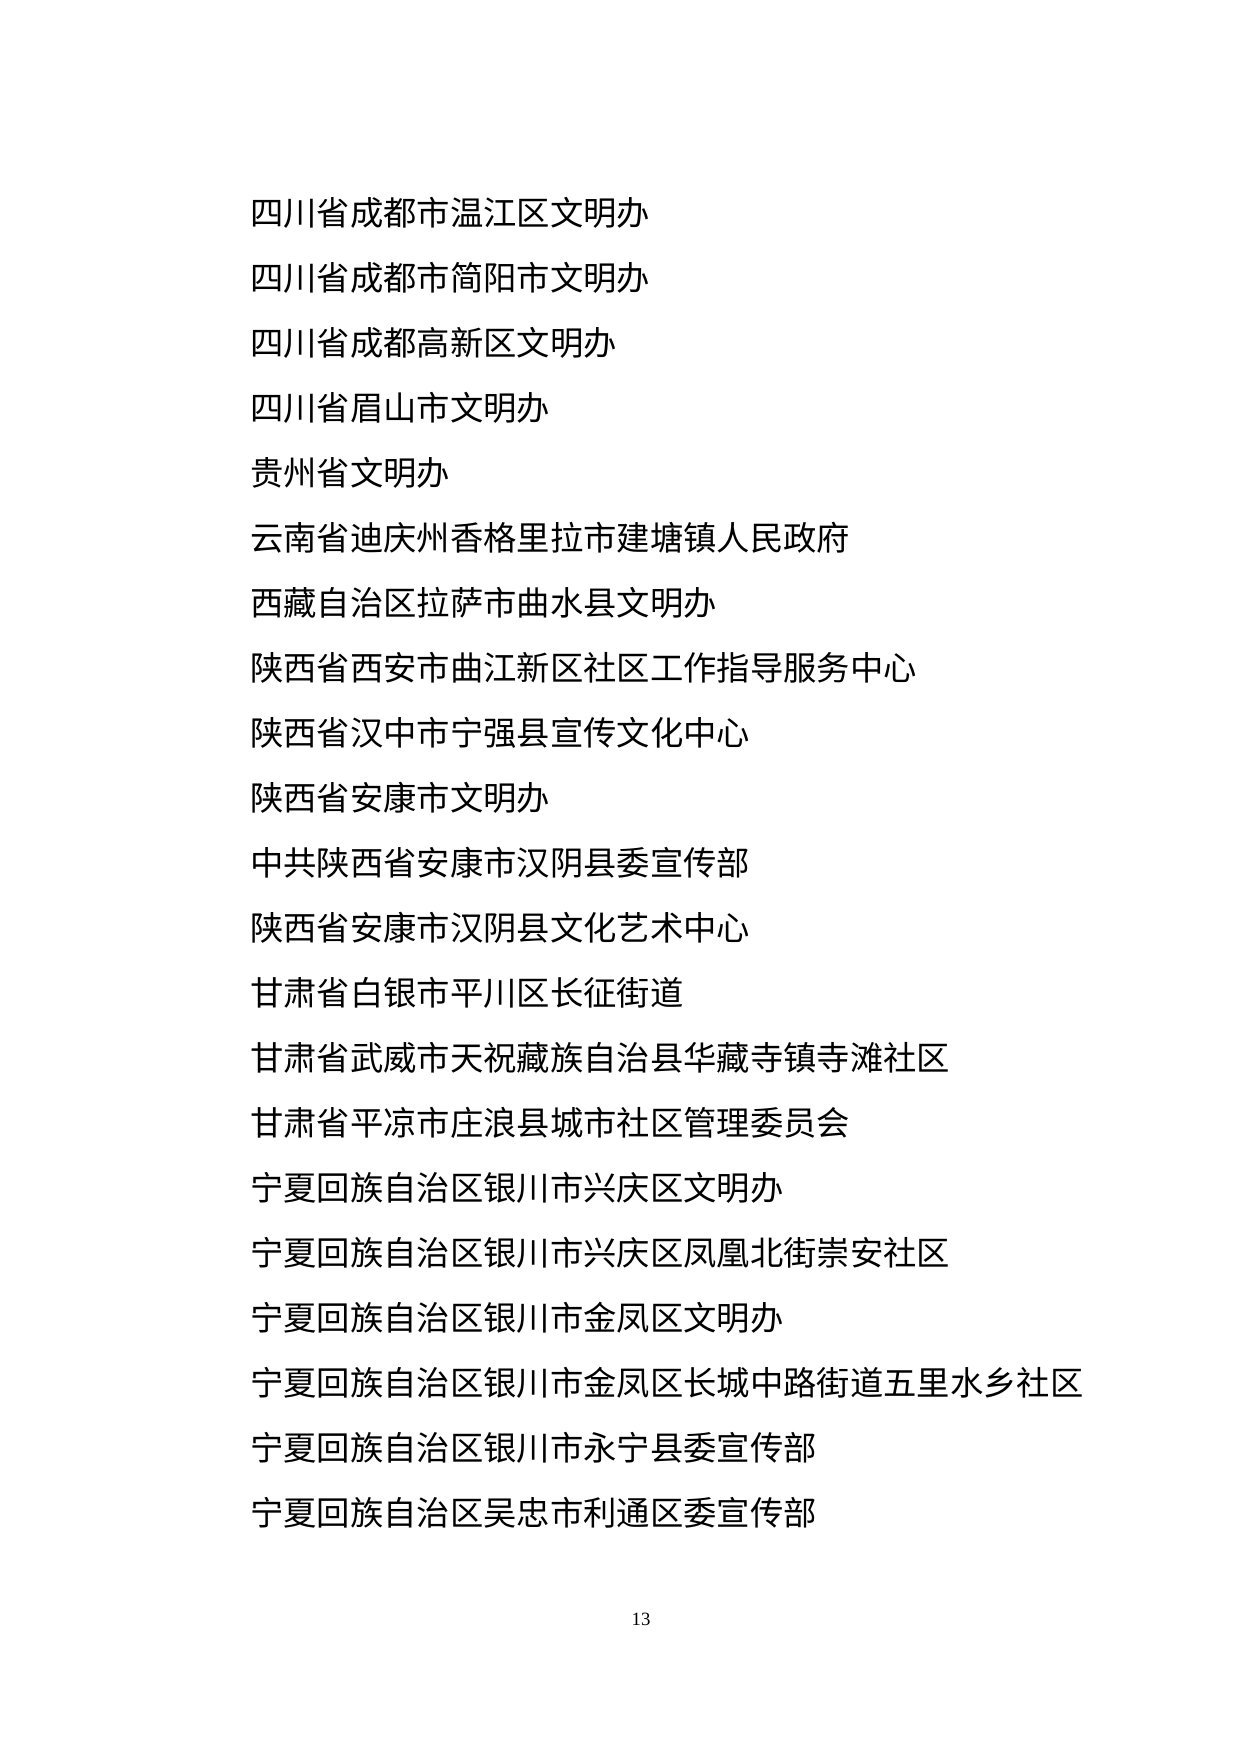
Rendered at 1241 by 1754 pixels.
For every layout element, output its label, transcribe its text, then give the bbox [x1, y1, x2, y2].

text 四川省成都市温江区文明办 [183, 178, 1098, 243]
text 中共陕西省安康市汉阴县委宣传部 [183, 828, 1098, 893]
text 甘肃省白银市平川区长征街道 [183, 958, 1098, 1023]
text 甘肃省武威市天祝藏族自治县华藏寺镇寺滩社区 [183, 1023, 1098, 1088]
text 陕西省安康市汉阴县文化艺术中心 [183, 893, 1098, 958]
text 甘肃省平凉市庄浪县城市社区管理委员会 [183, 1088, 1098, 1153]
text 宁夏回族自治区吴忠市利通区委宣传部 [183, 1478, 1098, 1543]
text 宁夏回族自治区银川市金凤区长城中路街道五里水乡社区 [183, 1348, 1098, 1413]
text 宁夏回族自治区银川市永宁县委宣传部 [183, 1413, 1098, 1478]
text 四川省成都高新区文明办 [183, 308, 1098, 373]
text 陕西省西安市曲江新区社区工作指导服务中心 [183, 633, 1098, 698]
text 宁夏回族自治区银川市兴庆区文明办 [183, 1153, 1098, 1218]
text 西藏自治区拉萨市曲水县文明办 [183, 568, 1098, 633]
text 陕西省汉中市宁强县宣传文化中心 [183, 698, 1098, 763]
text 四川省眉山市文明办 [183, 373, 1098, 438]
text 宁夏回族自治区银川市金凤区文明办 [183, 1283, 1098, 1348]
text 贵州省文明办 [183, 438, 1098, 503]
text 四川省成都市简阳市文明办 [183, 243, 1098, 308]
text 云南省迪庆州香格里拉市建塘镇人民政府 [183, 503, 1098, 568]
text 宁夏回族自治区银川市兴庆区凤凰北街崇安社区 [183, 1218, 1098, 1283]
text 陕西省安康市文明办 [183, 763, 1098, 828]
